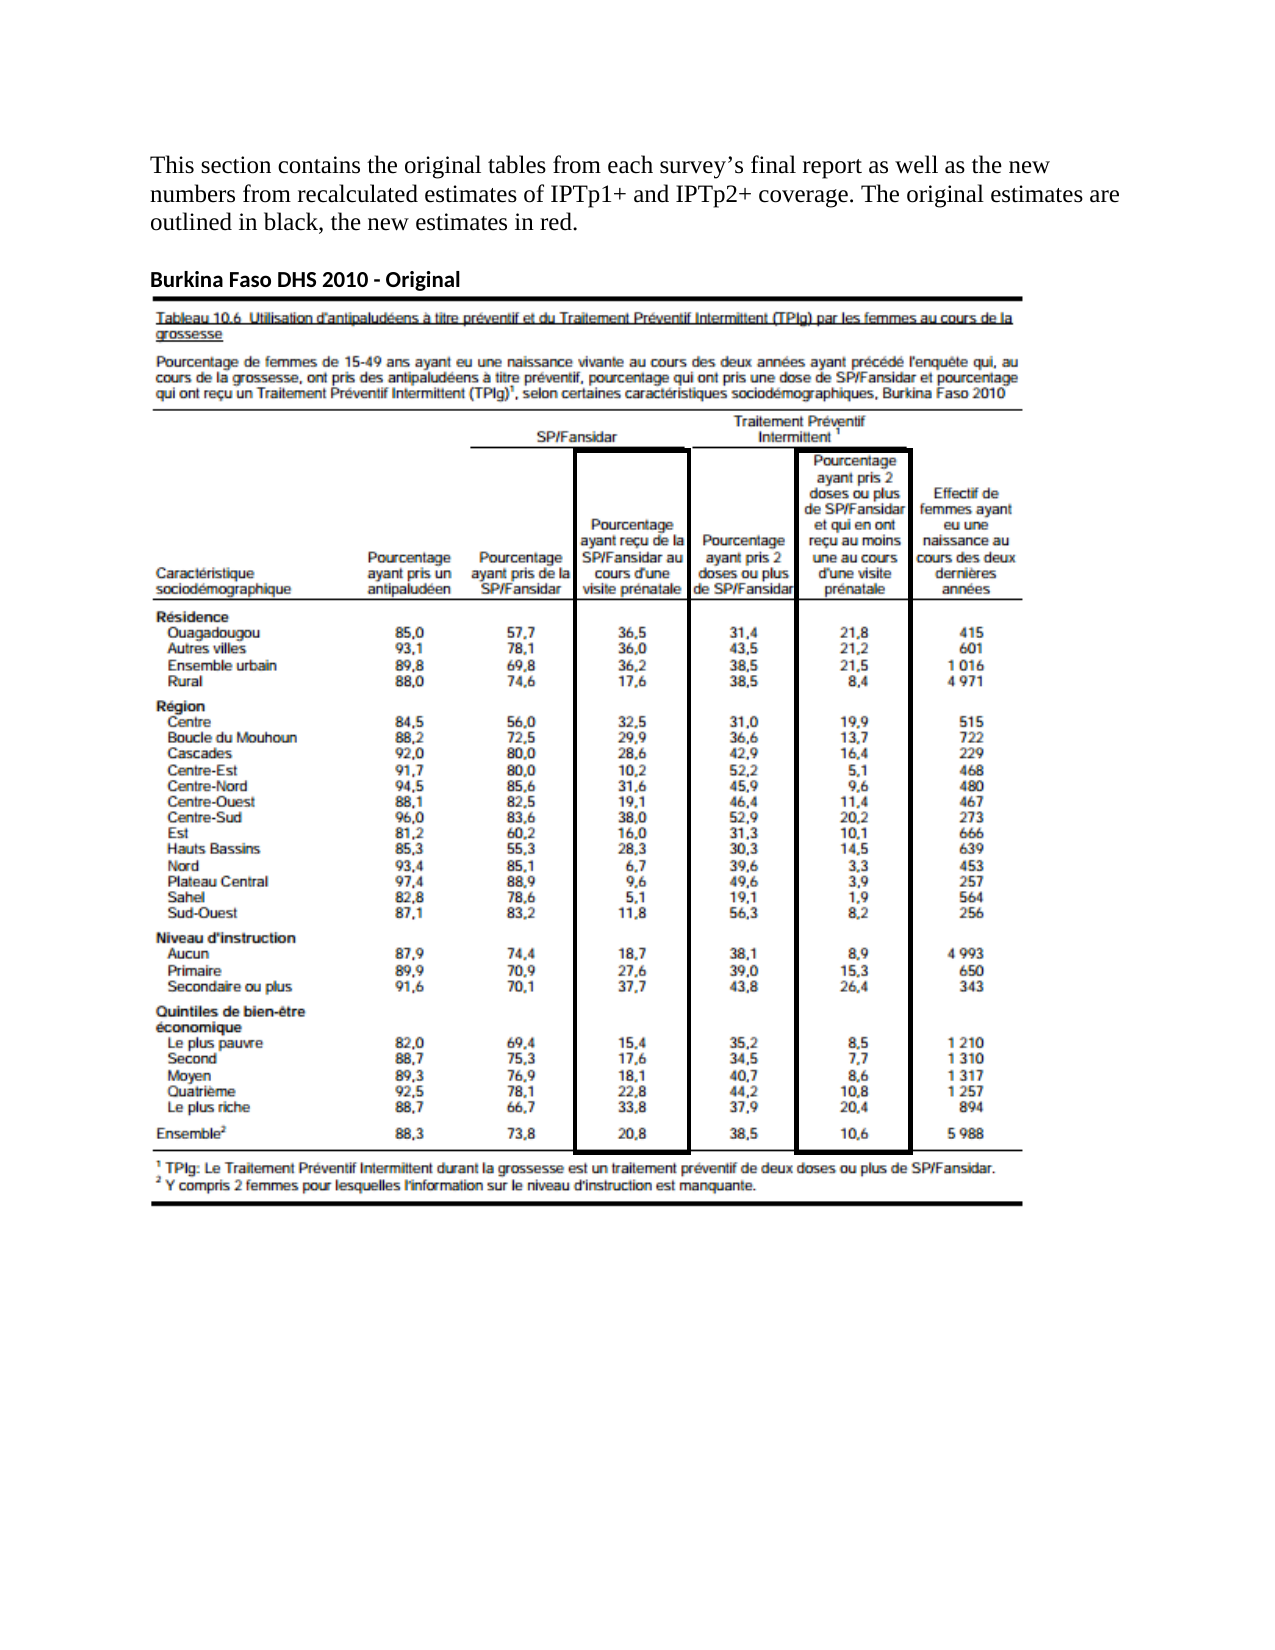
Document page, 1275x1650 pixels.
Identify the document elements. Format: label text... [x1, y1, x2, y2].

text Burkina Faso DHS 2010 - Original [150, 265, 1125, 293]
picture [150, 293, 1029, 1211]
text This section contains the original tables from each survey’s final report as well as the new numbers from recalculated estimates of IPTp1+ and IPTp2+ coverage. The original estimates are outlined in black, the new estimates in red. [150, 150, 1125, 236]
